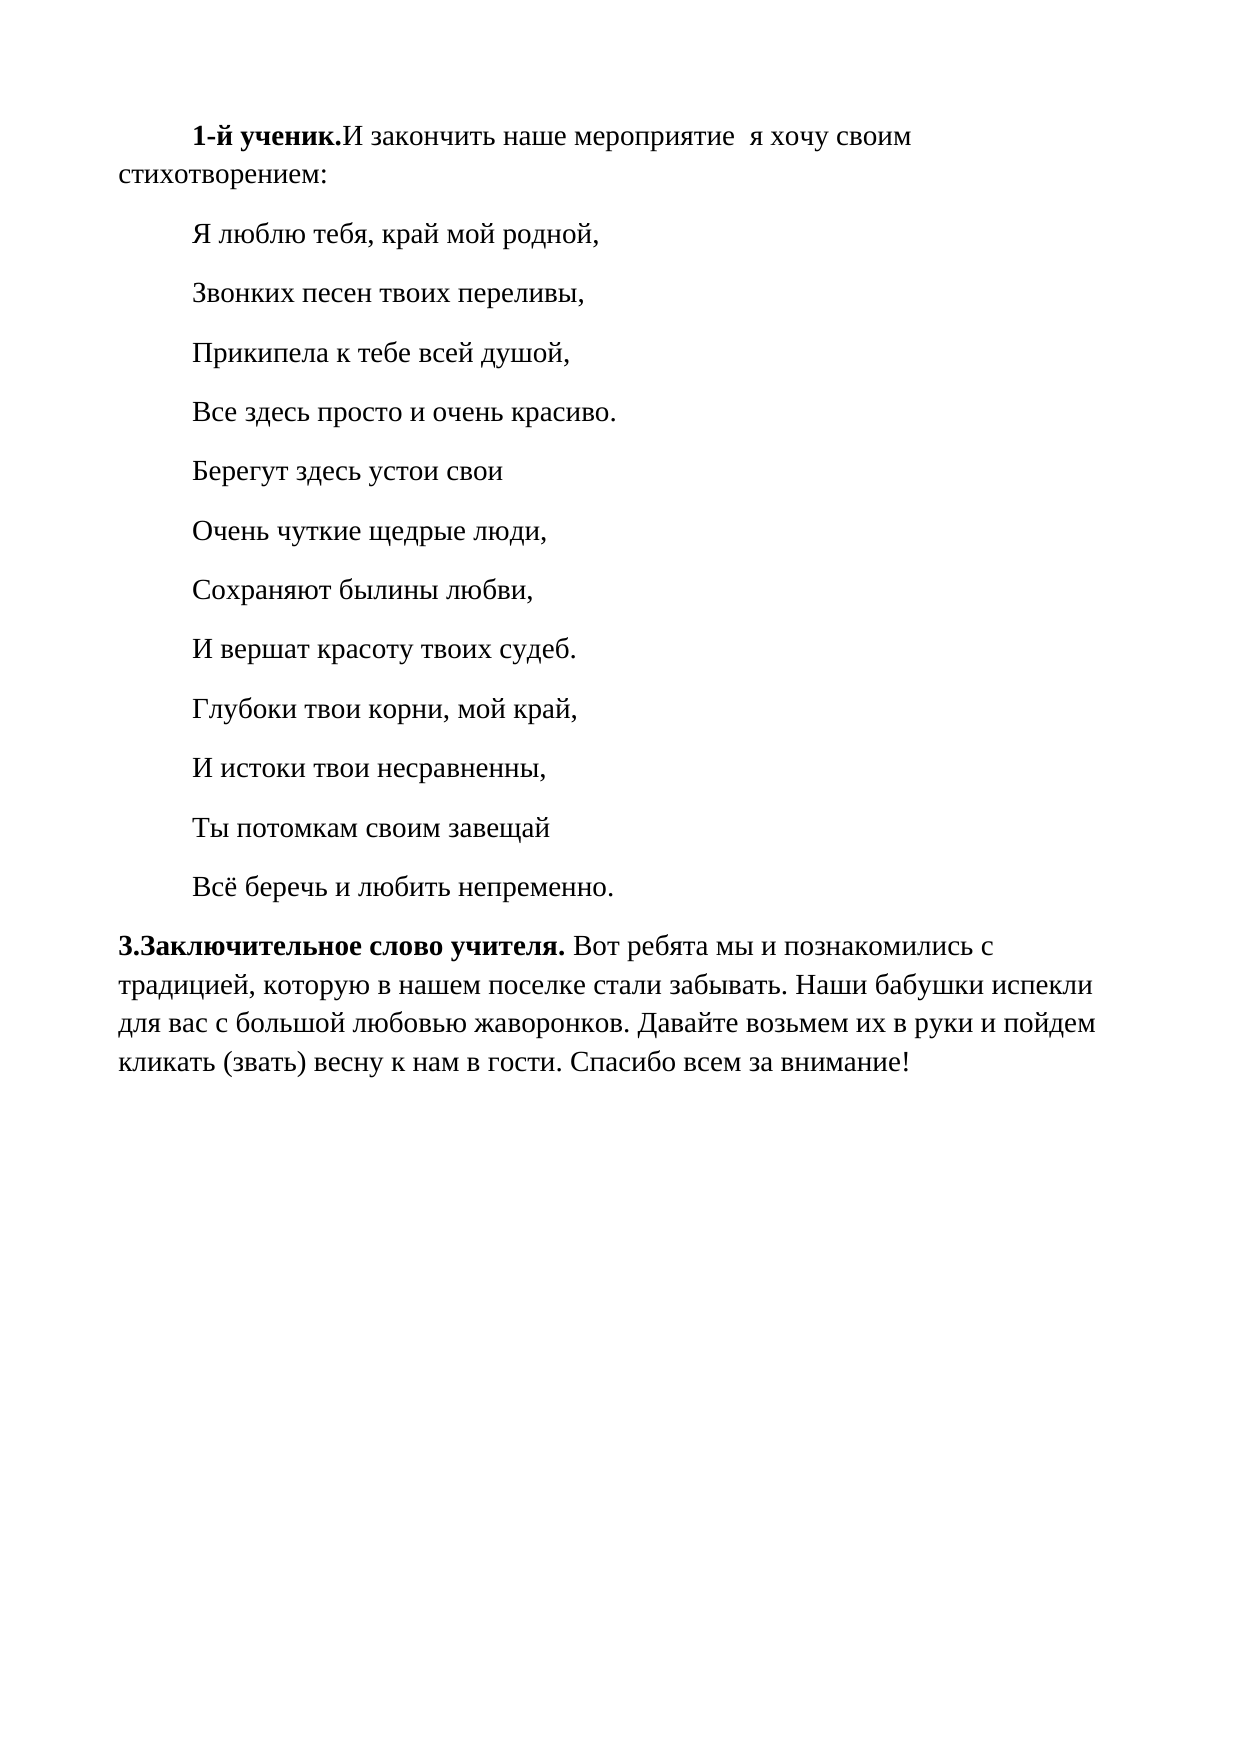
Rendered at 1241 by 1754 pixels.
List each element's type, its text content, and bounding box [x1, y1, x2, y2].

text 3.Заключительное слово учителя. Вот ребята мы и познакомились с традицией, которую в нашем поселке стали забывать. Наши бабушки испекли для вас с большой любовью жаворонков. Давайте возьмем их в руки и пойдем кликать (звать) весну к нам в гости. Спасибо всем за внимание! [118, 928, 1122, 1078]
text Всё беречь и любить непременно. [118, 869, 1122, 903]
text И истоки твои несравненны, [118, 750, 1122, 784]
text Звонких песен твоих переливы, [118, 275, 1122, 309]
text Я люблю тебя, край мой родной, [118, 216, 1122, 249]
text Берегут здесь устои свои [118, 453, 1122, 487]
text 1-й ученик.И закончить наше мероприятие я хочу своим стихотворением: [118, 118, 1122, 190]
text Прикипела к тебе всей душой, [118, 335, 1122, 368]
text Все здесь просто и очень красиво. [118, 394, 1122, 428]
text Очень чуткие щедрые люди, [118, 513, 1122, 546]
text Ты потомкам своим завещай [118, 810, 1122, 843]
text И вершат красоту твоих судеб. [118, 632, 1122, 665]
text Сохраняют былины любви, [118, 572, 1122, 606]
text Глубоки твои корни, мой край, [118, 691, 1122, 724]
